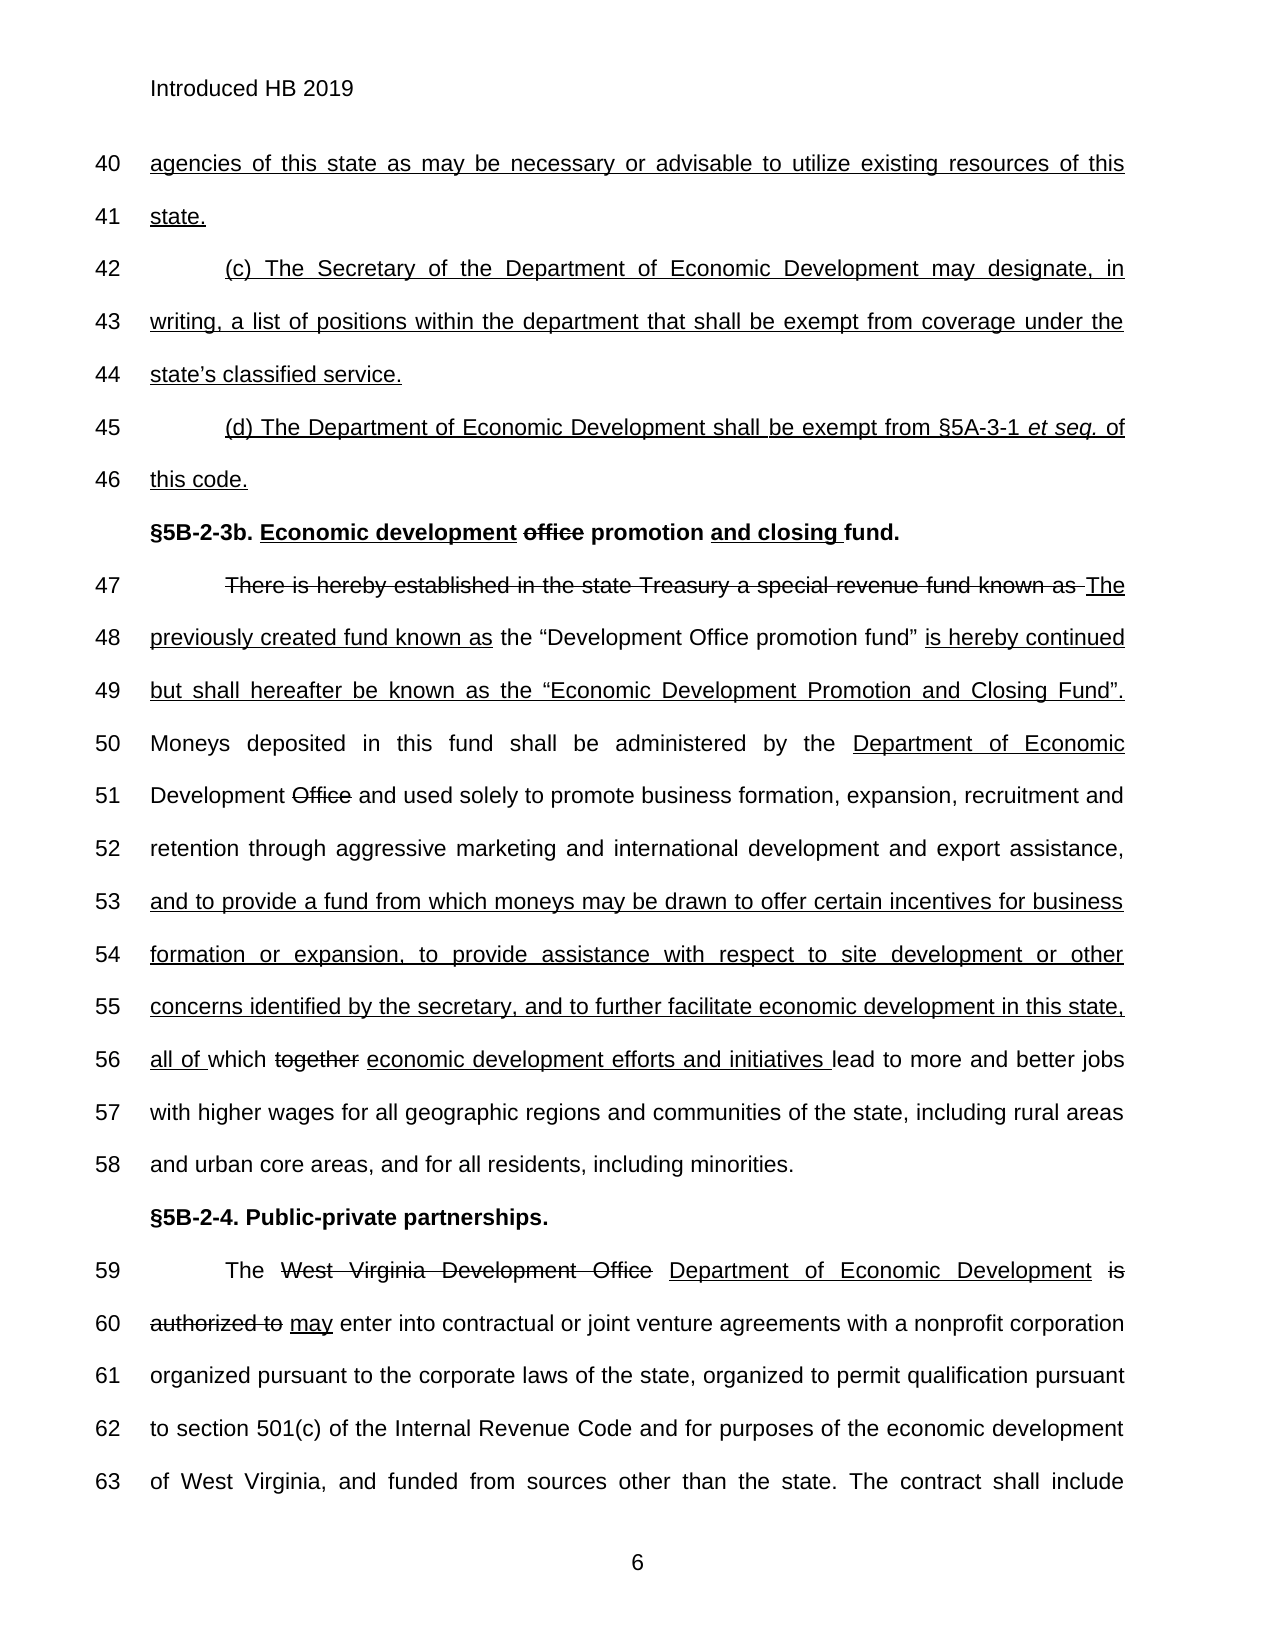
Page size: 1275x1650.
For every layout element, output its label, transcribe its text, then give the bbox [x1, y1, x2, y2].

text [150, 1257, 1125, 1494]
text There is hereby established in the state Treasury a special revenue fund known as The previously created fund known as the “Development Office promotion fund” is hereby continued but shall hereafter be known as the “Economic Development Promotion and Closing Fund”. Moneys deposited in this fund shall be administered by the Department of Economic Development Office and used solely to promote business formation, expansion, recruitment and retention through aggressive marketing and international development and export assistance, and to provide a fund from which moneys may be drawn to offer certain incentives for business formation or expansion, to provide assistance with respect to site development or other concerns identified by the secretary, and to further facilitate economic development in this state, all of which together economic development efforts and initiatives lead to more and better jobs with higher wages for all geographic regions and communities of the state, including rural areas and urban core areas, and for all residents, including minorities. [150, 572, 1125, 700]
text There is hereby established in the state Treasury a special revenue fund known as The previously created fund known as the “Development Office promotion fund” is hereby continued but shall hereafter be known as the “Economic Development Promotion and Closing Fund”. Moneys deposited in this fund shall be administered by the Department of Economic Development Office and used solely to promote business formation, expansion, recruitment and retention through aggressive marketing and international development and export assistance, and to provide a fund from which moneys may be drawn to offer certain incentives for business formation or expansion, to provide assistance with respect to site development or other concerns identified by the secretary, and to further facilitate economic development in this state, all of which together economic development efforts and initiatives lead to more and better jobs with higher wages for all geographic regions and communities of the state, including rural areas and urban core areas, and for all residents, including minorities. [150, 1017, 1125, 1178]
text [150, 150, 1125, 173]
text There is hereby established in the state Treasury a special revenue fund known as The previously created fund known as the “Development Office promotion fund” is hereby continued but shall hereafter be known as the “Economic Development Promotion and Closing Fund”. Moneys deposited in this fund shall be administered by the Department of Economic Development Office and used solely to promote business formation, expansion, recruitment and retention through aggressive marketing and international development and export assistance, and to provide a fund from which moneys may be drawn to offer certain incentives for business formation or expansion, to provide assistance with respect to site development or other concerns identified by the secretary, and to further facilitate economic development in this state, all of which together economic development efforts and initiatives lead to more and better jobs with higher wages for all geographic regions and communities of the state, including rural areas and urban core areas, and for all residents, including minorities. [150, 701, 1125, 1016]
text (c) The Secretary of the Department of Economic Development may designate, in writing, a list of positions within the department that shall be exempt from coverage under the state’s classified service. [150, 255, 1125, 387]
subtitle §5B-2-3b. Economic development office promotion and closing fund. [150, 519, 1125, 545]
text (d) The Department of Economic Development shall be exempt from §5A-3-1 et seq. of this code. [150, 413, 1125, 493]
subtitle §5B-2-4. Public-private partnerships. [150, 1204, 1125, 1231]
